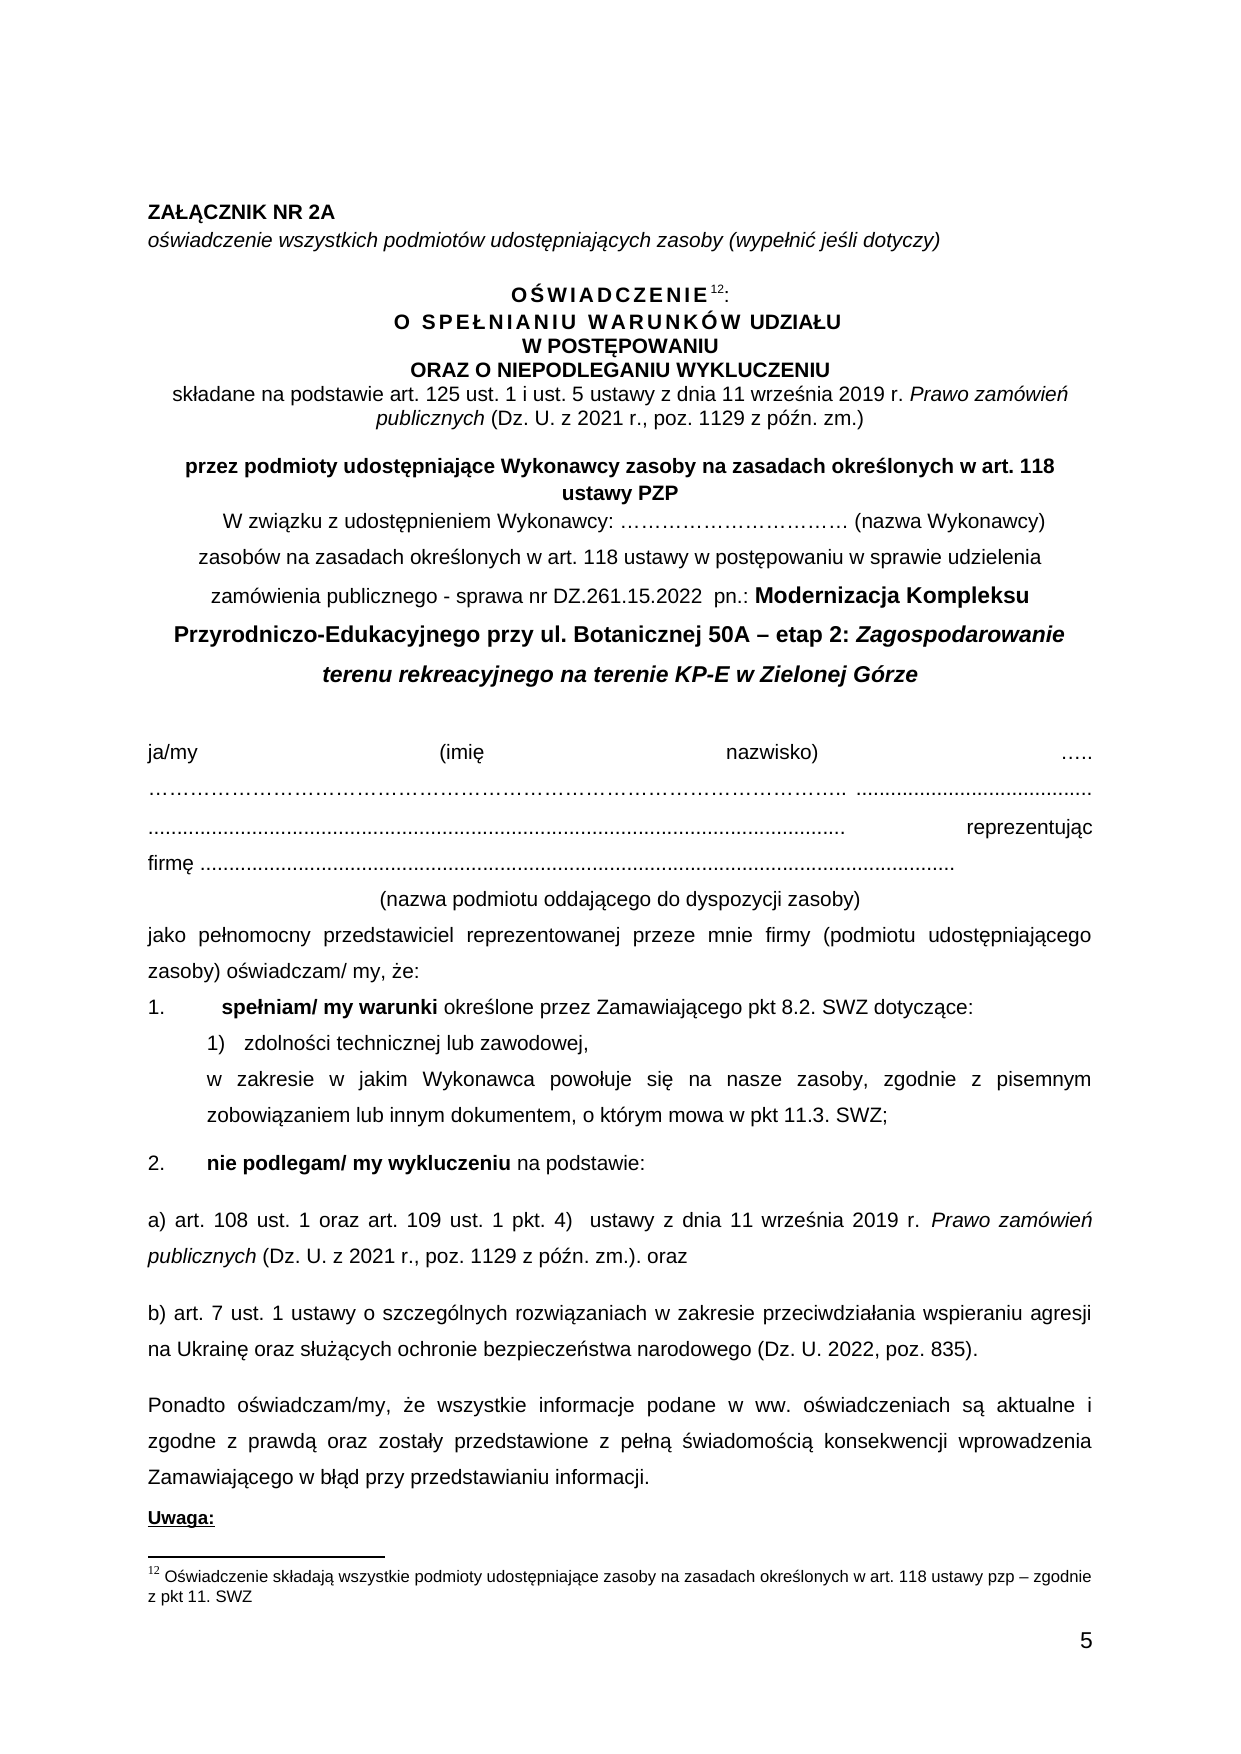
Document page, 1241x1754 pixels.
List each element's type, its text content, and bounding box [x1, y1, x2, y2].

text ZAŁĄCZNIK NR 2A [148, 200, 1093, 224]
text (nazwa podmiotu oddającego do dyspozycji zasoby) [148, 887, 1093, 911]
text przez podmioty udostępniające Wykonawcy zasoby na zasadach określonych w art. 118 ustawy PZP [148, 454, 1093, 505]
text składane na podstawie art. 125 ust. 1 i ust. 5 ustawy z dnia 11 września 2019 r. Prawo zamówień publicznych (Dz. U. z 2021 r., poz. 1129 z późn. zm.) [148, 382, 1093, 430]
text W związku z udostępnieniem Wykonawcy: …………………………… (nazwa Wykonawcy) [148, 509, 1093, 533]
text Ponadto oświadczam/my, że wszystkie informacje podane w ww. oświadczeniach są aktualne i zgodne z prawdą oraz zostały przedstawione z pełną świadomością konsekwencji wprowadzenia Zamawiającego w błąd przy przedstawianiu informacji. [148, 1393, 1093, 1489]
text jako pełnomocny przedstawiciel reprezentowanej przeze mnie firmy (podmiotu udostępniającego zasoby) oświadczam/ my, że: [148, 923, 1093, 983]
text w zakresie w jakim Wykonawca powołuje się na nasze zasoby, zgodnie z pisemnym zobowiązaniem lub innym dokumentem, o którym mowa w pkt 11.3. SWZ; [207, 1067, 1093, 1126]
text OŚWIADCZENIE: [148, 282, 1093, 306]
text 1. spełniam/ my warunki określone przez Zamawiającego pkt 8.2. SWZ dotyczące: [148, 995, 1093, 1019]
text oświadczenie wszystkich podmiotów udostępniających zasoby (wypełnić jeśli dotyczy) [148, 227, 1093, 251]
text zasobów na zasadach określonych w art. 118 ustawy w postępowaniu w sprawie udzielenia zamówienia publicznego - sprawa nr DZ.261.15.2022 pn.: Modernizacja Kompleksu Przyrodniczo-Edukacyjnego przy ul. Botanicznej 50A – etap 2: Zagospodarowanie terenu rekreacyjnego na terenie KP-E w Zielonej Górze [148, 544, 1093, 687]
text Uwaga: [148, 1507, 1093, 1528]
text oraz o niepodleganiu wykluczeniu [148, 358, 1093, 382]
text o spełnianiu warunków udziału w postępowaniu [148, 310, 1093, 358]
text ja/my (imię nazwisko) …..……………………………………………………………………………………….. .................................................................................................................................................................. reprezentując firmę ................................................................................................................................... [148, 739, 1093, 875]
text b) art. 7 ust. 1 ustawy o szczególnych rozwiązaniach w zakresie przeciwdziałania wspieraniu agresji na Ukrainę oraz służących ochronie bezpieczeństwa narodowego (Dz. U. 2022, poz. 835). [148, 1300, 1093, 1360]
text a) art. 108 ust. 1 oraz art. 109 ust. 1 pkt. 4) ustawy z dnia 11 września 2019 r. Prawo zamówień publicznych (Dz. U. z 2021 r., poz. 1129 z późn. zm.). oraz [148, 1208, 1093, 1268]
list nie podlegam/ my wykluczeniu na podstawie: [148, 1151, 1093, 1175]
list zdolności technicznej lub zawodowej, [207, 1031, 1093, 1054]
